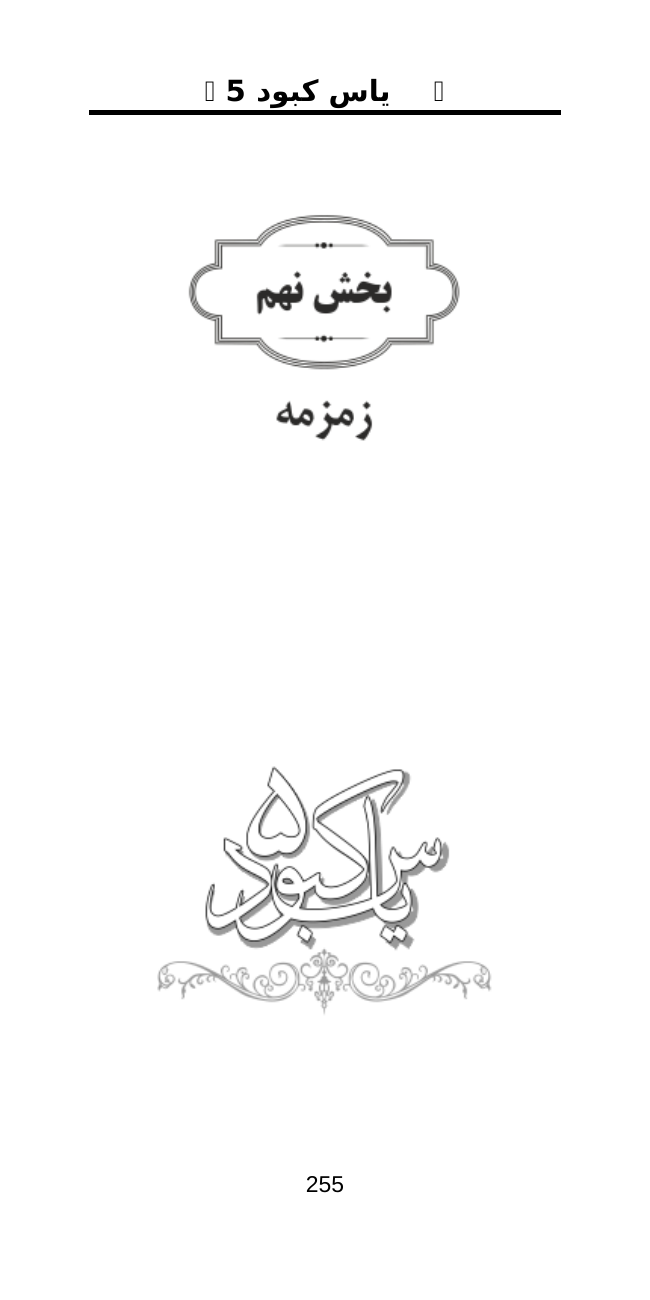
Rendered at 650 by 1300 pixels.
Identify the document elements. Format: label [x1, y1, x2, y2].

picture [88, 150, 561, 1088]
